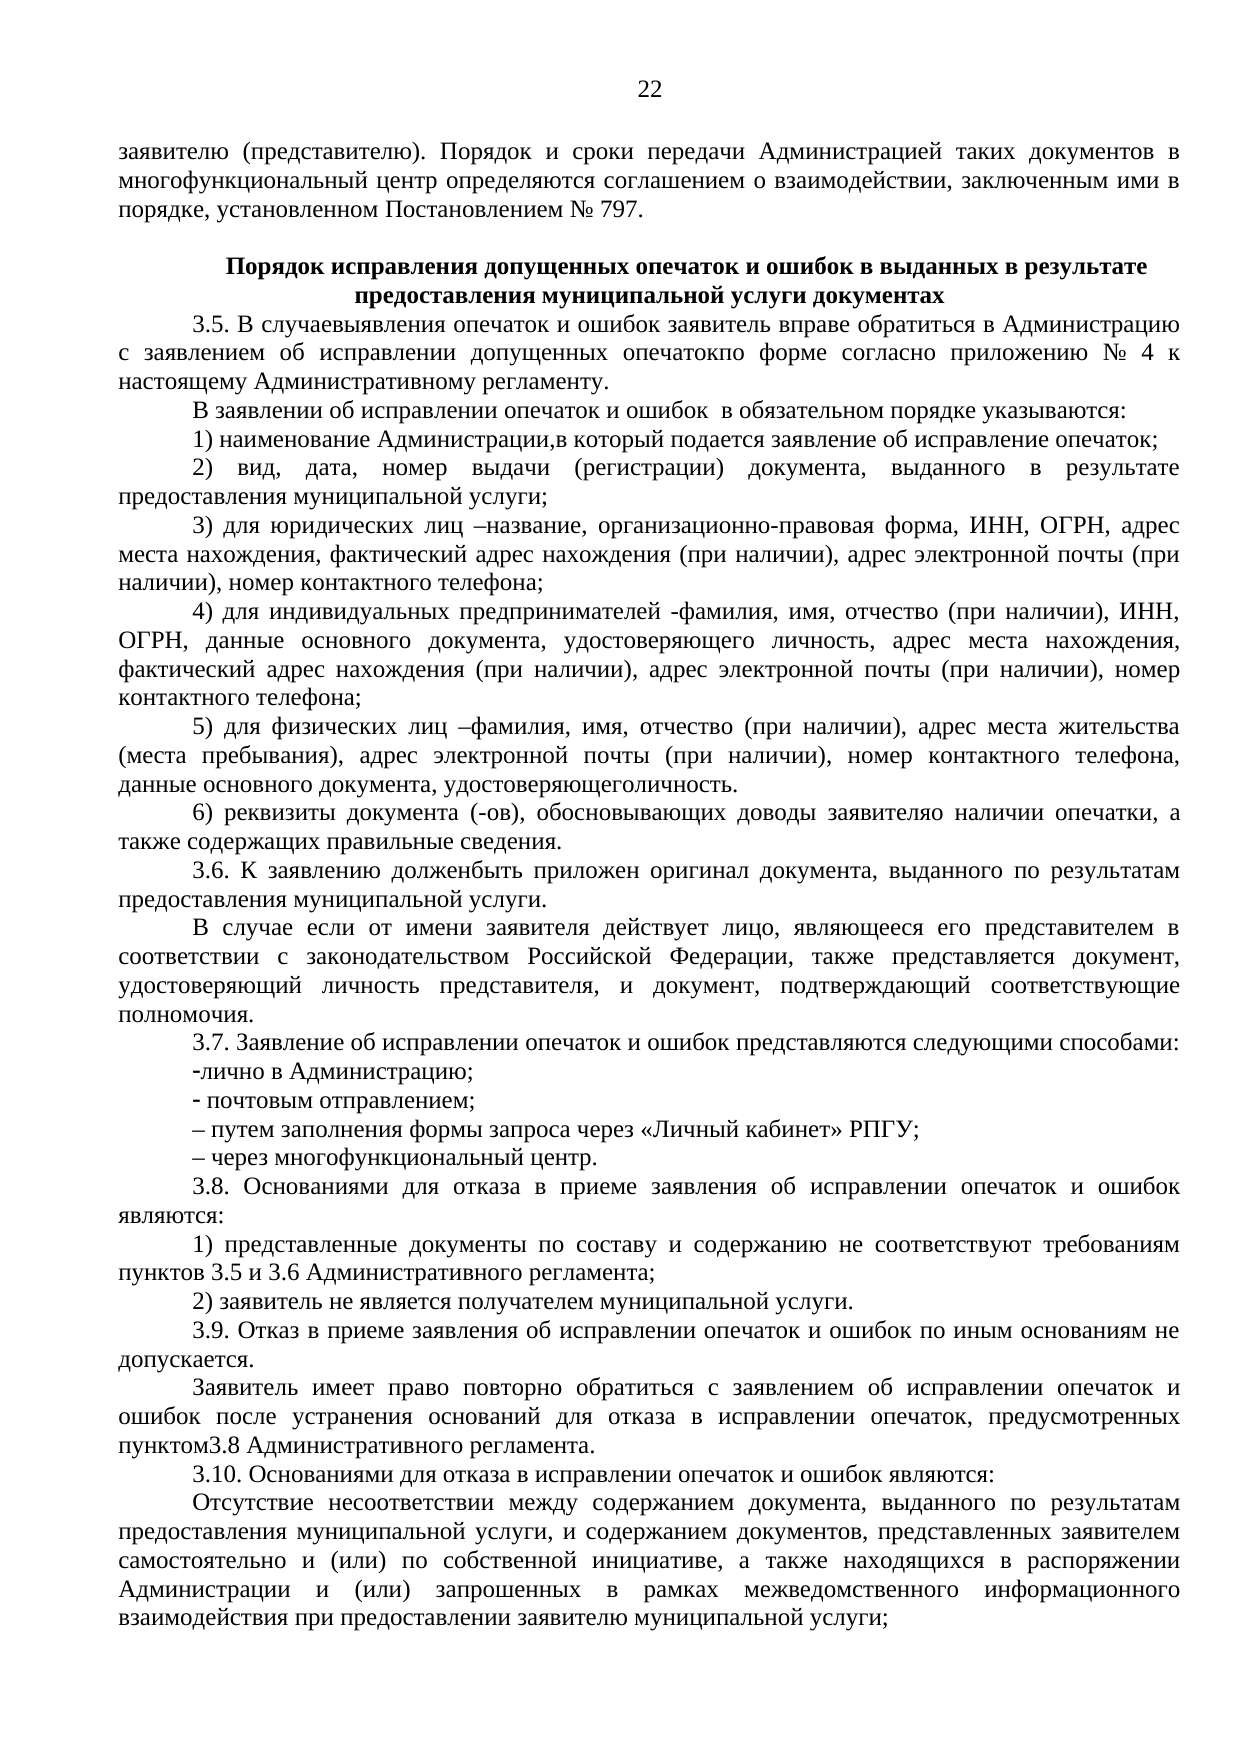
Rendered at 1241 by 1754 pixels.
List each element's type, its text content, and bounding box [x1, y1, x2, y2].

text 2) вид, дата, номер выдачи (регистрации) документа, выданного в результате предоставления муниципальной услуги; [118, 452, 1181, 510]
text 1) наименование Администрации,в который подается заявление об исправление опечаток; [118, 424, 1181, 452]
text 3.8. Основаниями для отказа в приеме заявления об исправлении опечаток и ошибок являются: [118, 1171, 1181, 1229]
text 4) для индивидуальных предпринимателей -фамилия, имя, отчество (при наличии), ИНН, ОГРН, данные основного документа, удостоверяющего личность, адрес места нахождения, фактический адрес нахождения (при наличии), адрес электронной почты (при наличии), номер контактного телефона; [118, 596, 1181, 711]
text – через многофункциональный центр. [118, 1142, 1181, 1171]
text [118, 136, 1181, 222]
text – путем заполнения формы запроса через «Личный кабинет» РПГУ; [118, 1114, 1181, 1142]
text 3.5. В случаевыявления опечаток и ошибок заявитель вправе обратиться в Администрацию с заявлением об исправлении допущенных опечатокпо форме согласно приложению № 4 к настоящему Административному регламенту. [118, 309, 1181, 395]
text 2) заявитель не является получателем муниципальной услуги. [118, 1286, 1181, 1315]
text 1) представленные документы по составу и содержанию не соответствуют требованиям пунктов 3.5 и 3.6 Административного регламента; [118, 1229, 1181, 1286]
text 3.9. Отказ в приеме заявления об исправлении опечаток и ошибок по иным основаниям не допускается. [118, 1315, 1181, 1372]
text Заявитель имеет право повторно обратиться с заявлением об исправлении опечаток и ошибок после устранения оснований для отказа в исправлении опечаток, предусмотренных пунктом3.8 Административного регламента. [118, 1372, 1181, 1459]
text 6) реквизиты документа (-ов), обосновывающих доводы заявителяо наличии опечатки, а также содержащих правильные сведения. [118, 797, 1181, 855]
text Отсутствие несоответствии между содержанием документа, выданного по результатам предоставления муниципальной услуги, и содержанием документов, представленных заявителем самостоятельно и (или) по собственной инициативе, а также находящихся в распоряжении Администрации и (или) запрошенных в рамках межведомственного информационного взаимодействия при предоставлении заявителю муниципальной услуги; [118, 1487, 1181, 1631]
text В случае если от имени заявителя действует лицо, являющееся его представителем в соответствии с законодательством Российской Федерации, также представляется документ, удостоверяющий личность представителя, и документ, подтверждающий соответствующие полномочия. [118, 912, 1181, 1027]
text 3) для юридических лиц –название, организационно-правовая форма, ИНН, ОГРН, адрес места нахождения, фактический адрес нахождения (при наличии), адрес электронной почты (при наличии), номер контактного телефона; [118, 510, 1181, 596]
text лично в Администрацию; [118, 1056, 1181, 1085]
text почтовым отправлением; [118, 1085, 1181, 1114]
text Порядок исправления допущенных опечаток и ошибок в выданных в результате предоставления муниципальной услуги документах [118, 251, 1181, 309]
text 3.7. Заявление об исправлении опечаток и ошибок представляются следующими способами: [118, 1027, 1181, 1056]
text В заявлении об исправлении опечаток и ошибок в обязательном порядке указываются: [118, 395, 1181, 424]
text 3.10. Основаниями для отказа в исправлении опечаток и ошибок являются: [118, 1459, 1181, 1487]
text 3.6. К заявлению долженбыть приложен оригинал документа, выданного по результатам предоставления муниципальной услуги. [118, 855, 1181, 912]
text 5) для физических лиц –фамилия, имя, отчество (при наличии), адрес места жительства (места пребывания), адрес электронной почты (при наличии), номер контактного телефона, данные основного документа, удостоверяющеголичность. [118, 711, 1181, 797]
